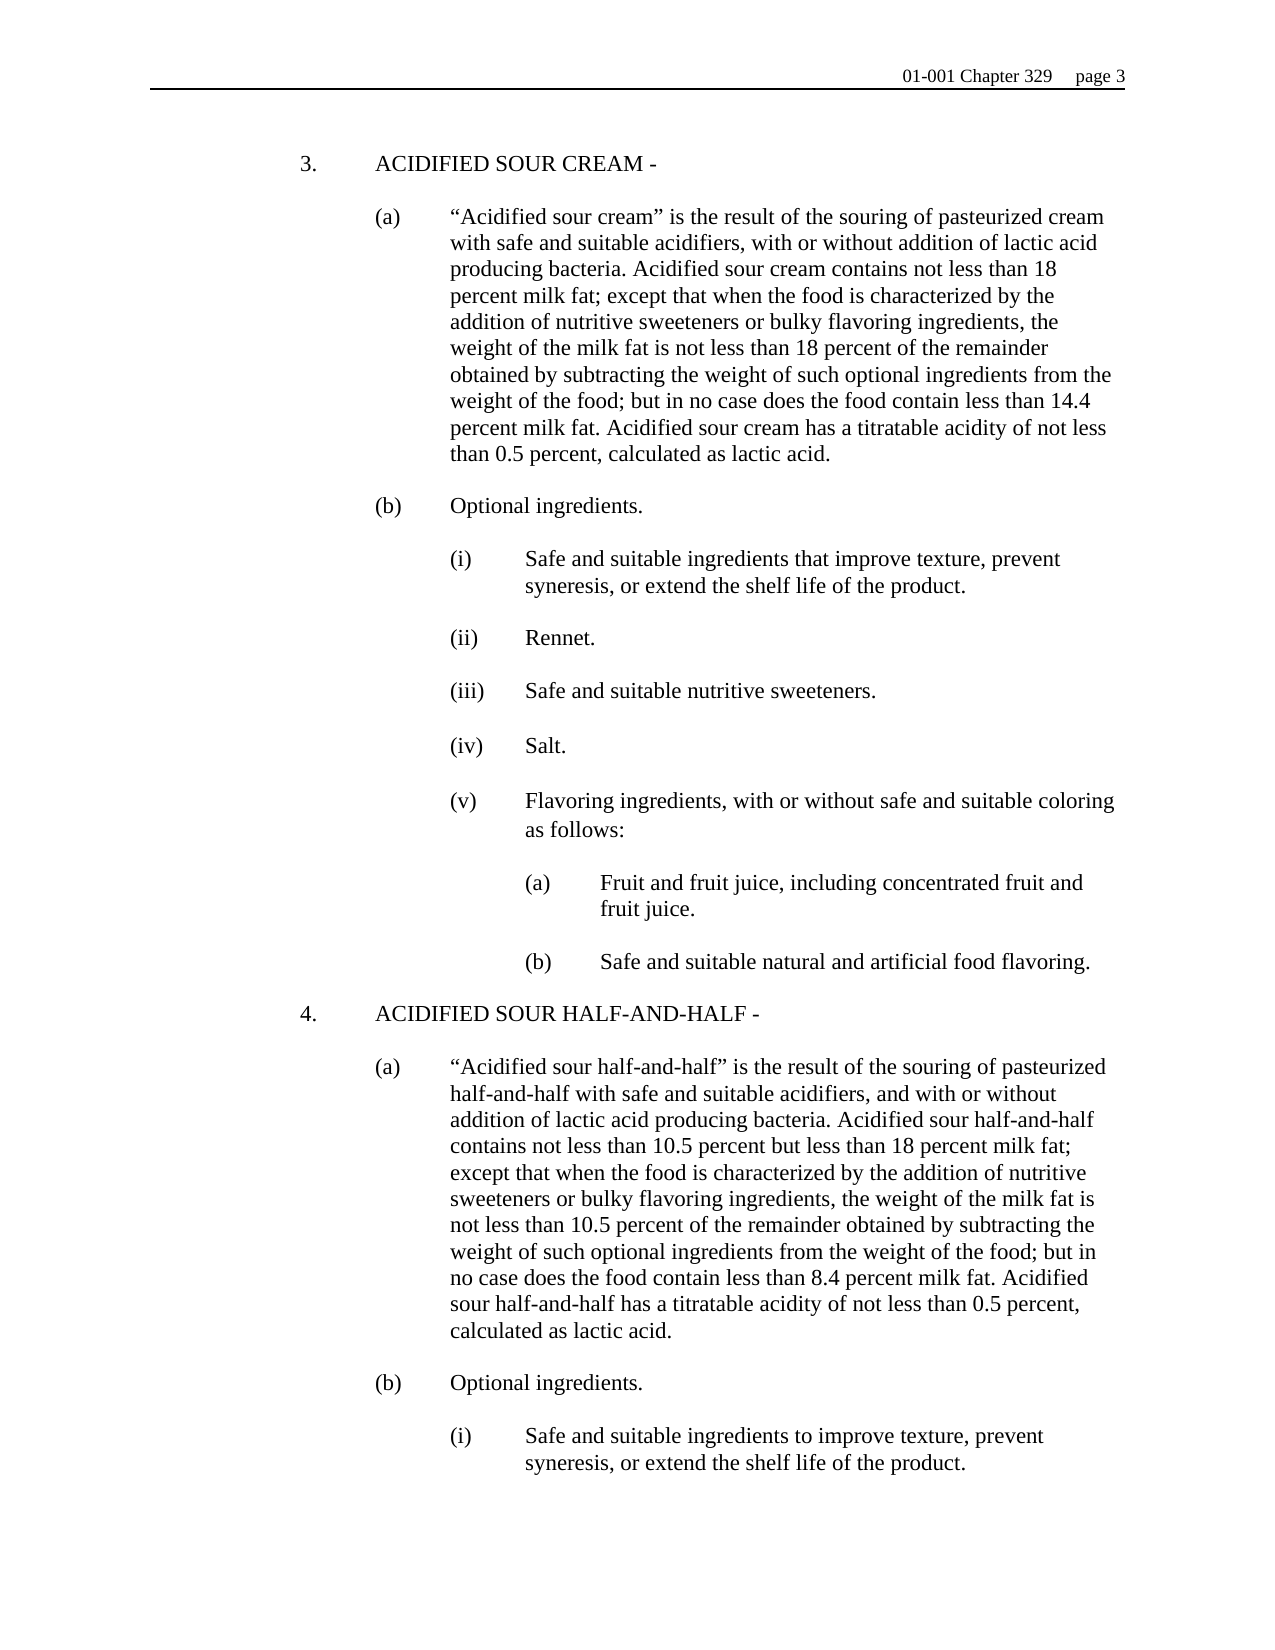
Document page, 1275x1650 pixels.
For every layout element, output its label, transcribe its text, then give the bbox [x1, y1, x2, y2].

text (i) Safe and suitable ingredients that improve texture, prevent syneresis, or extend the shelf life of the product. [150, 545, 1125, 598]
text 4. ACIDIFIED SOUR HALF-AND-HALF - [150, 1001, 1125, 1027]
text (a) “Acidified sour half-and-half” is the result of the souring of pasteurized half-and-half with safe and suitable acidifiers, and with or without addition of lactic acid producing bacteria. Acidified sour half-and-half contains not less than 10.5 percent but less than 18 percent milk fat; except that when the food is characterized by the addition of nutritive sweeteners or bulky flavoring ingredients, the weight of the milk fat is not less than 10.5 percent of the remainder obtained by subtracting the weight of such optional ingredients from the weight of the food; but in no case does the food contain less than 8.4 percent milk fat. Acidified sour half-and-half has a titratable acidity of not less than 0.5 percent, calculated as lactic acid. [150, 1053, 1125, 1343]
text (v) Flavoring ingredients, with or without safe and suitable coloring as follows: [150, 785, 1125, 842]
text (b) Optional ingredients. [150, 493, 1125, 519]
text (b) Optional ingredients. [150, 1369, 1125, 1396]
text (b) Safe and suitable natural and artificial food flavoring. [150, 948, 1125, 974]
text (i) Safe and suitable ingredients to improve texture, prevent syneresis, or extend the shelf life of the product. [150, 1422, 1125, 1475]
text (iv) Salt. [150, 730, 1125, 758]
text (a) “Acidified sour cream” is the result of the souring of pasteurized cream with safe and suitable acidifiers, with or without addition of lactic acid producing bacteria. Acidified sour cream contains not less than 18 percent milk fat; except that when the food is characterized by the addition of nutritive sweeteners or bulky flavoring ingredients, the weight of the milk fat is not less than 18 percent of the remainder obtained by subtracting the weight of such optional ingredients from the weight of the food; but in no case does the food contain less than 14.4 percent milk fat. Acidified sour cream has a titratable acidity of not less than 0.5 percent, calculated as lactic acid. [150, 203, 1125, 466]
text (ii) Rennet. [150, 624, 1125, 651]
text (a) Fruit and fruit juice, including concentrated fruit and fruit juice. [150, 869, 1125, 921]
text (iii) Safe and suitable nutritive sweeteners. [150, 677, 1125, 703]
text 3. ACIDIFIED SOUR CREAM - [150, 150, 1125, 176]
